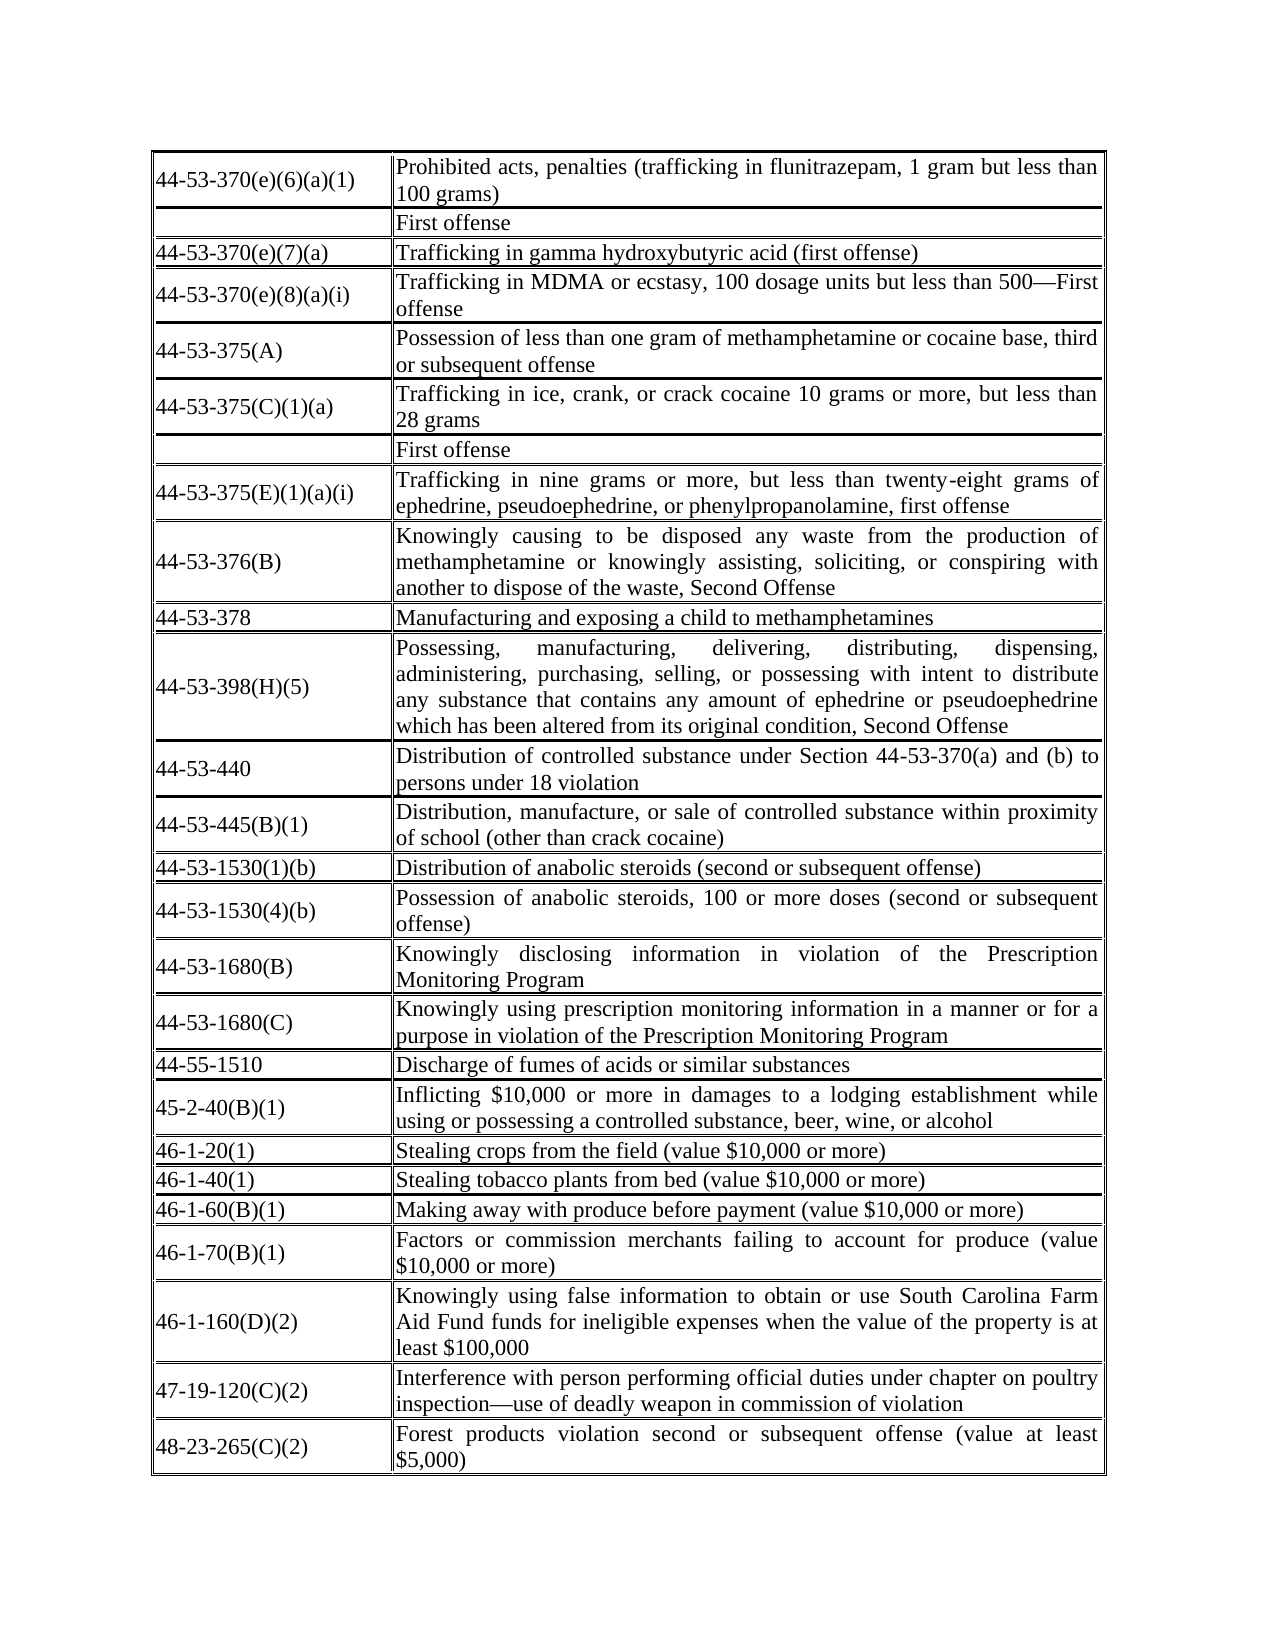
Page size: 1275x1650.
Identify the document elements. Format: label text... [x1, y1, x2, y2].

table_cell Distribution of controlled substance under Section 44-53-370(a) and (b) to persons under 18 violation [394, 739, 1104, 795]
table_cell 47-19-120(C)(2) [152, 1361, 392, 1417]
table_cell Knowingly causing to be disposed any waste from the production of methamphetamine or knowingly assisting, soliciting, or conspiring with another to dispose of the waste, Second Offense [394, 519, 1104, 601]
table_cell Knowingly disclosing information in violation of the Prescription Monitoring Program [394, 936, 1104, 992]
table_cell 44-53-1680(B) [154, 936, 391, 992]
table_cell Knowingly using prescription monitoring information in a manner or for a purpose in violation of the Prescription Monitoring Program [394, 992, 1104, 1048]
table_cell Trafficking in ice, crank, or crack cocaine 10 grams or more, but less than 28 grams [394, 377, 1104, 433]
table_cell 44-53-375(E)(1)(a)(i) [154, 463, 391, 518]
table_cell 44-53-375(A) [154, 321, 391, 377]
table_cell [152, 433, 391, 462]
table_cell Making away with produce before payment (value $10,000 or more) [394, 1193, 1105, 1222]
table_cell 45-2-40(B)(1) [152, 1078, 391, 1134]
table_cell Possessing, manufacturing, delivering, distributing, dispensing, administering, purchasing, selling, or possessing with intent to distribute any substance that contains any amount of ephedrine or pseudoephedrine which has been altered from its original condition, Second Offense [394, 630, 1104, 739]
table_cell 44-53-370(e)(8)(a)(i) [154, 265, 391, 321]
table_cell Discharge of fumes of acids or similar substances [394, 1048, 1104, 1078]
table_cell Possession of anabolic steroids, 100 or more doses (second or subsequent offense) [394, 880, 1104, 936]
table_cell Trafficking in nine grams or more, but less than twenty-eight grams of ephedrine, pseudoephedrine, or phenylpropanolamine, first offense [394, 463, 1104, 518]
table_cell Interference with person performing official duties under chapter on poultry inspection—use of deadly weapon in commission of violation [393, 1361, 1105, 1417]
table_cell 44-53-445(B)(1) [154, 795, 391, 851]
table_cell 44-53-376(B) [154, 519, 391, 601]
table_cell 46-1-40(1) [154, 1163, 391, 1193]
table_cell First offense [394, 433, 1105, 462]
table_cell 44-53-398(H)(5) [154, 630, 391, 739]
table_cell [154, 206, 391, 236]
table_cell 44-53-440 [154, 739, 391, 795]
table_cell 44-53-375(C)(1)(a) [154, 377, 391, 433]
table_cell Distribution of anabolic steroids (second or subsequent offense) [393, 851, 1105, 880]
table_cell Stealing tobacco plants from bed (value $10,000 or more) [394, 1163, 1104, 1193]
table_cell 44-53-1530(4)(b) [154, 880, 391, 936]
table_cell 44-53-370(e)(7)(a) [152, 236, 392, 265]
table_cell Factors or commission merchants failing to account for produce (value $10,000 or more) [394, 1223, 1104, 1278]
table_cell First offense [394, 206, 1104, 236]
table_cell Prohibited acts, penalties (trafficking in flunitrazepam, 1 gram but less than 100 grams) [393, 153, 1104, 206]
table_cell Manufacturing and exposing a child to methamphetamines [393, 601, 1105, 630]
table_cell Trafficking in gamma hydroxybutyric acid (first offense) [393, 236, 1105, 265]
table_cell 44-55-1510 [154, 1048, 391, 1078]
table_cell Inflicting $10,000 or more in damages to a lodging establishment while using or possessing a controlled substance, beer, wine, or alcohol [394, 1078, 1105, 1134]
table_cell Distribution, manufacture, or sale of controlled substance within proximity of school (other than crack cocaine) [394, 795, 1104, 851]
table_cell Trafficking in MDMA or ecstasy, 100 dosage units but less than 500—First offense [394, 265, 1104, 321]
table_cell 46-1-160(D)(2) [154, 1279, 391, 1361]
table_cell Forest products violation second or subsequent offense (value at least $5,000) [393, 1417, 1105, 1473]
table_cell 48-23-265(C)(2) [152, 1417, 392, 1473]
table_cell 46-1-20(1) [152, 1134, 392, 1163]
table_cell Possession of less than one gram of methamphetamine or cocaine base, third or subsequent offense [394, 321, 1104, 377]
table_cell 46-1-60(B)(1) [152, 1193, 391, 1222]
table_cell Stealing crops from the field (value $10,000 or more) [393, 1134, 1105, 1163]
table_cell 44-53-370(e)(6)(a)(1) [154, 153, 392, 206]
table_cell 44-53-1530(1)(b) [152, 851, 392, 880]
table_cell 44-53-1680(C) [154, 992, 391, 1048]
table_cell Knowingly using false information to obtain or use South Carolina Farm Aid Fund funds for ineligible expenses when the value of the property is at least $100,000 [394, 1279, 1104, 1361]
table_cell 46-1-70(B)(1) [154, 1223, 391, 1278]
table_cell 44-53-378 [152, 601, 392, 630]
